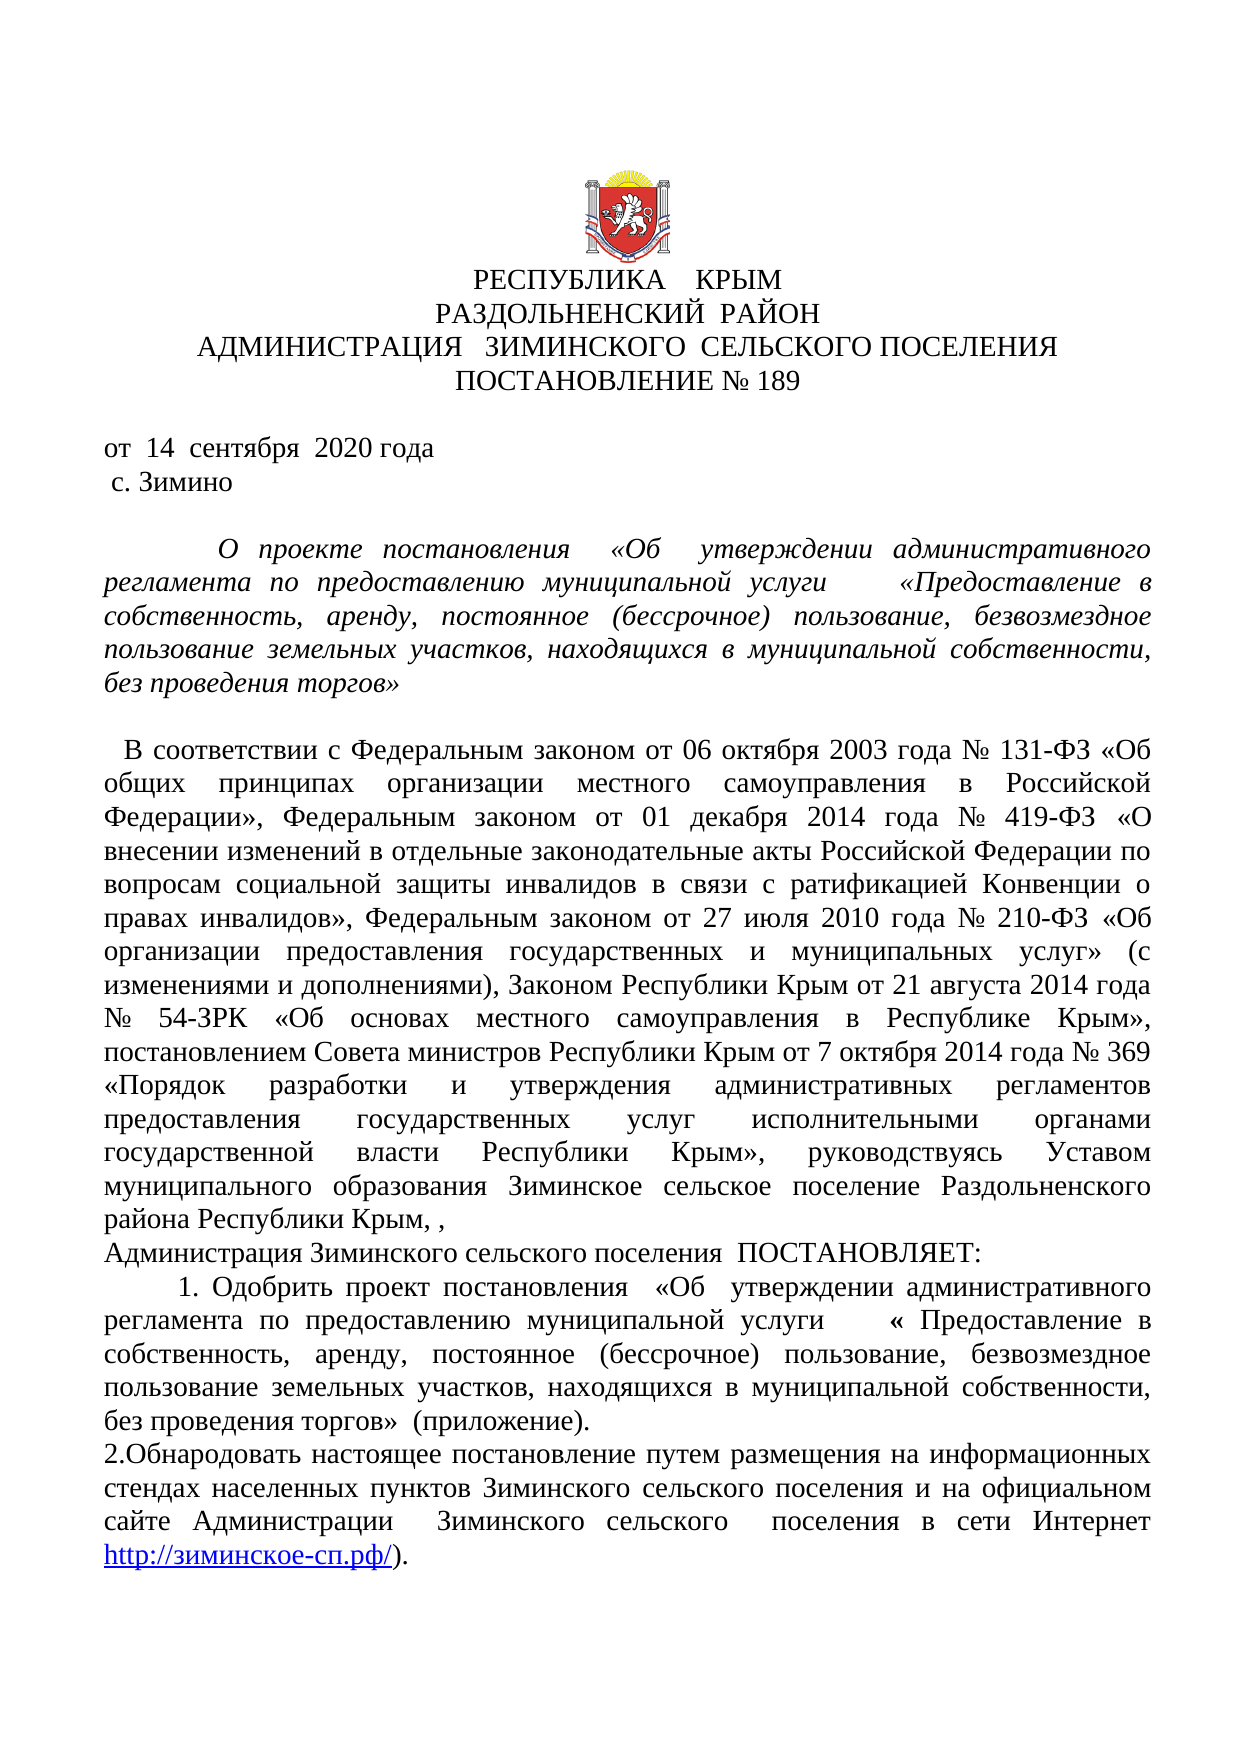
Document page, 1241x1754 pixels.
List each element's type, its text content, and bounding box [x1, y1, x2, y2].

text от 14 сентября 2020 года [103, 430, 1152, 464]
text 1. Одобрить проект постановления «Об утверждении административного регламента по предоставлению муниципальной услуги « Предоставление в собственность, аренду, постоянное (бессрочное) пользование, безвозмездное пользование земельных участков, находящихся в муниципальной собственности, без проведения торгов» (приложение). [103, 1269, 1152, 1436]
text ПОСТАНОВЛЕНИЕ № 189 [103, 363, 1152, 397]
text РЕСПУБЛИКА КРЫМ [103, 262, 1152, 296]
text с. Зимино [103, 464, 1152, 497]
text 2.Обнародовать настоящее постановление путем размещения на информационных стендах населенных пунктов Зиминского сельского поселения и на официальном сайте Администрации Зиминского сельского поселения в сети Интернет http://зиминское-сп.рф/). [103, 1436, 1152, 1571]
picture [585, 170, 670, 263]
text РАЗДОЛЬНЕНСКИЙ РАЙОН [103, 296, 1152, 329]
text О проекте постановления «Об утверждении административного регламента по предоставлению муниципальной услуги «Предоставление в собственность, аренду, постоянное (бессрочное) пользование, безвозмездное пользование земельных участков, находящихся в муниципальной собственности, без проведения торгов» [103, 531, 1152, 698]
text АДМИНИСТРАЦИЯ ЗИМИНСКОГО СЕЛЬСКОГО ПОСЕЛЕНИЯ [103, 329, 1152, 363]
text Администрация Зиминского сельского поселения ПОСТАНОВЛЯЕТ: [103, 1235, 1152, 1269]
text В соответствии с Федеральным законом от 06 октября 2003 года № 131-ФЗ «Об общих принципах организации местного самоуправления в Российской Федерации», Федеральным законом от 01 декабря 2014 года № 419-ФЗ «О внесении изменений в отдельные законодательные акты Российской Федерации по вопросам социальной защиты инвалидов в связи с ратификацией Конвенции о правах инвалидов», Федеральным законом от 27 июля 2010 года № 210-ФЗ «Об организации предоставления государственных и муниципальных услуг» (с изменениями и дополнениями), Законом Республики Крым от 21 августа 2014 года № 54-ЗРК «Об основах местного самоуправления в Республике Крым», постановлением Совета министров Республики Крым от 7 октября 2014 года № 369 «Порядок разработки и утверждения административных регламентов предоставления государственных услуг исполнительными органами государственной власти Республики Крым», руководствуясь Уставом муниципального образования Зиминское сельское поселение Раздольненского района Республики Крым, , [103, 732, 1152, 1235]
